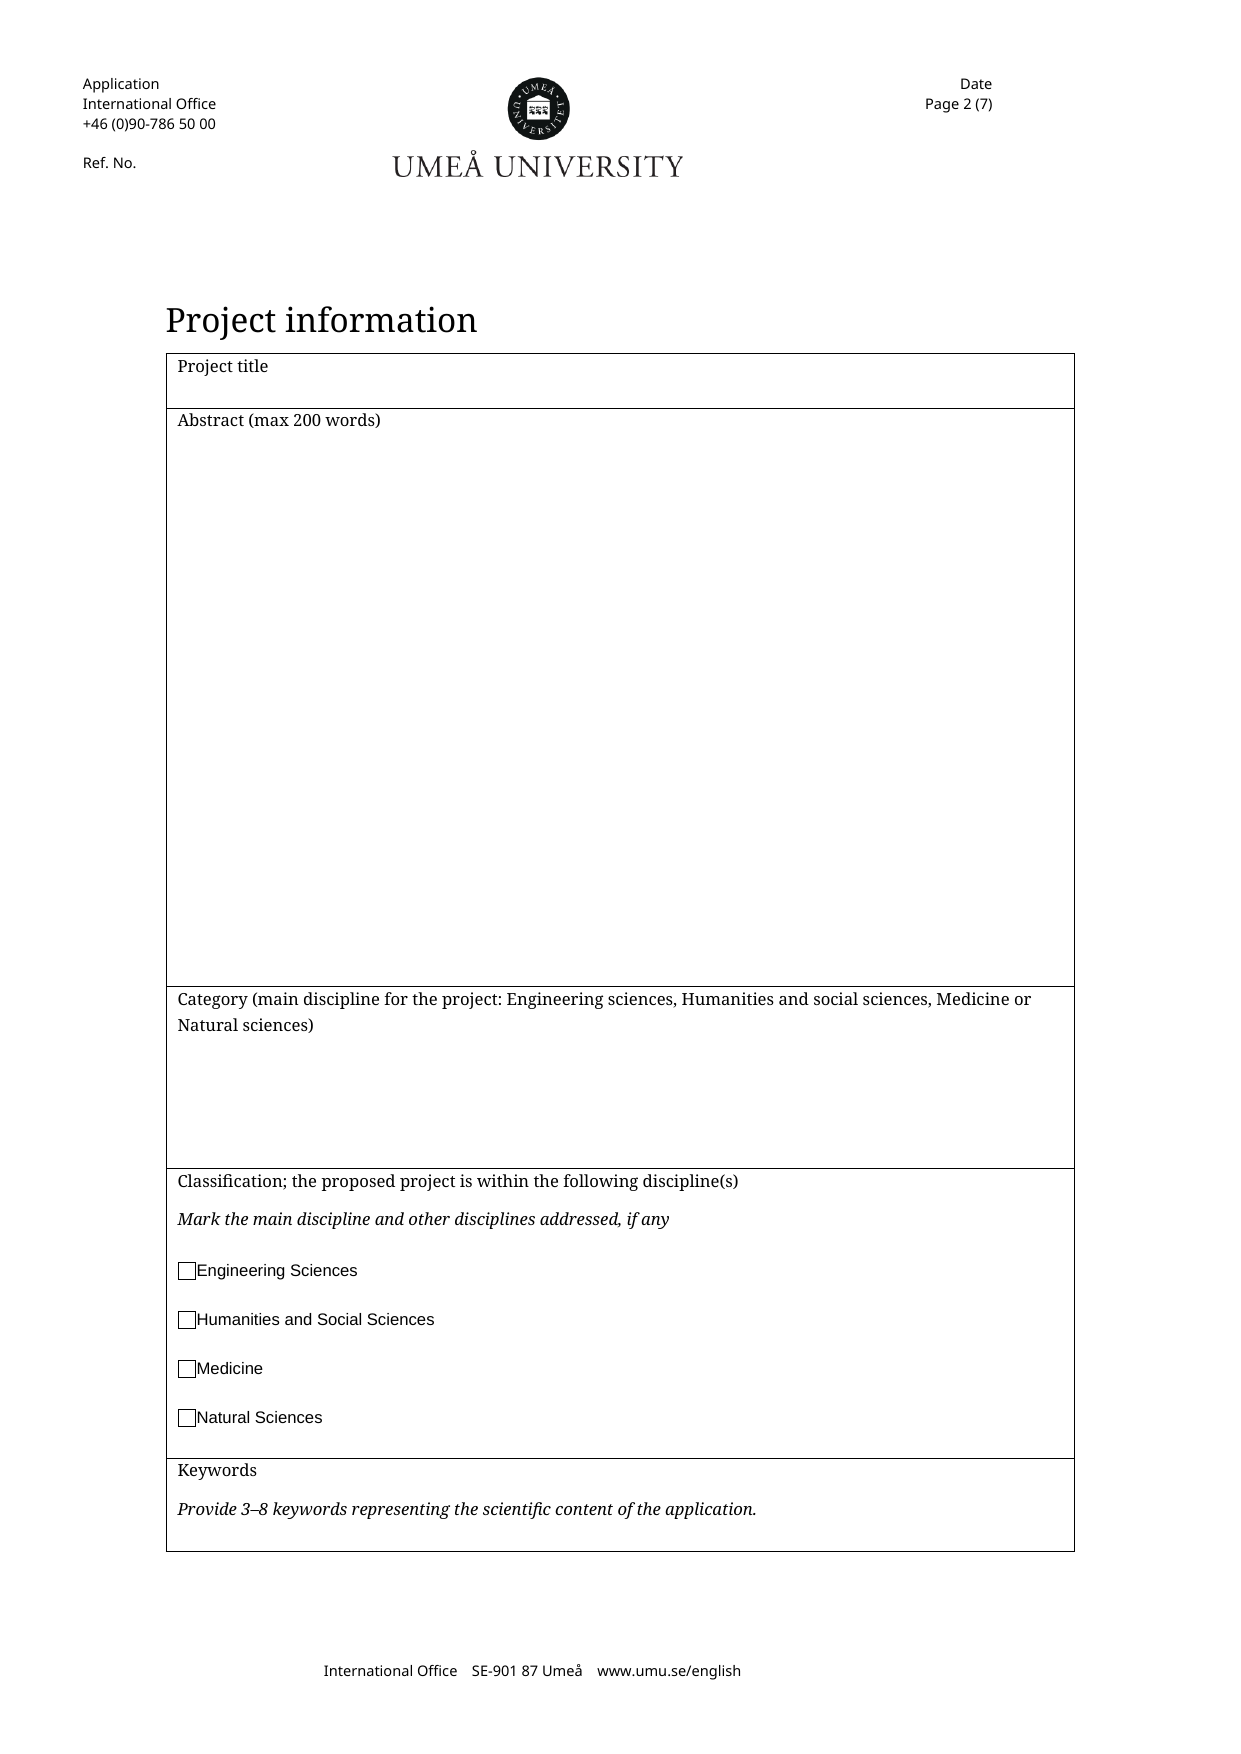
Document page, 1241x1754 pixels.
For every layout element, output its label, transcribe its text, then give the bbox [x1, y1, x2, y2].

table_header Project title [167, 354, 1074, 408]
table_cell Category (main discipline for the project: Engineering sciences, Humanities and social sciences, Medicine or Natural sciences) [167, 987, 1074, 1168]
table_cell Abstract (max 200 words) [167, 409, 1074, 986]
subtitle Project information [165, 299, 1075, 341]
table_cell Classification; the proposed project is within the following discipline(s) Mark the main discipline and other disciplines addressed, if any Engineering Sciences Humanities and Social Sciences Medicine Natural Sciences [167, 1169, 1074, 1458]
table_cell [167, 1459, 1074, 1551]
